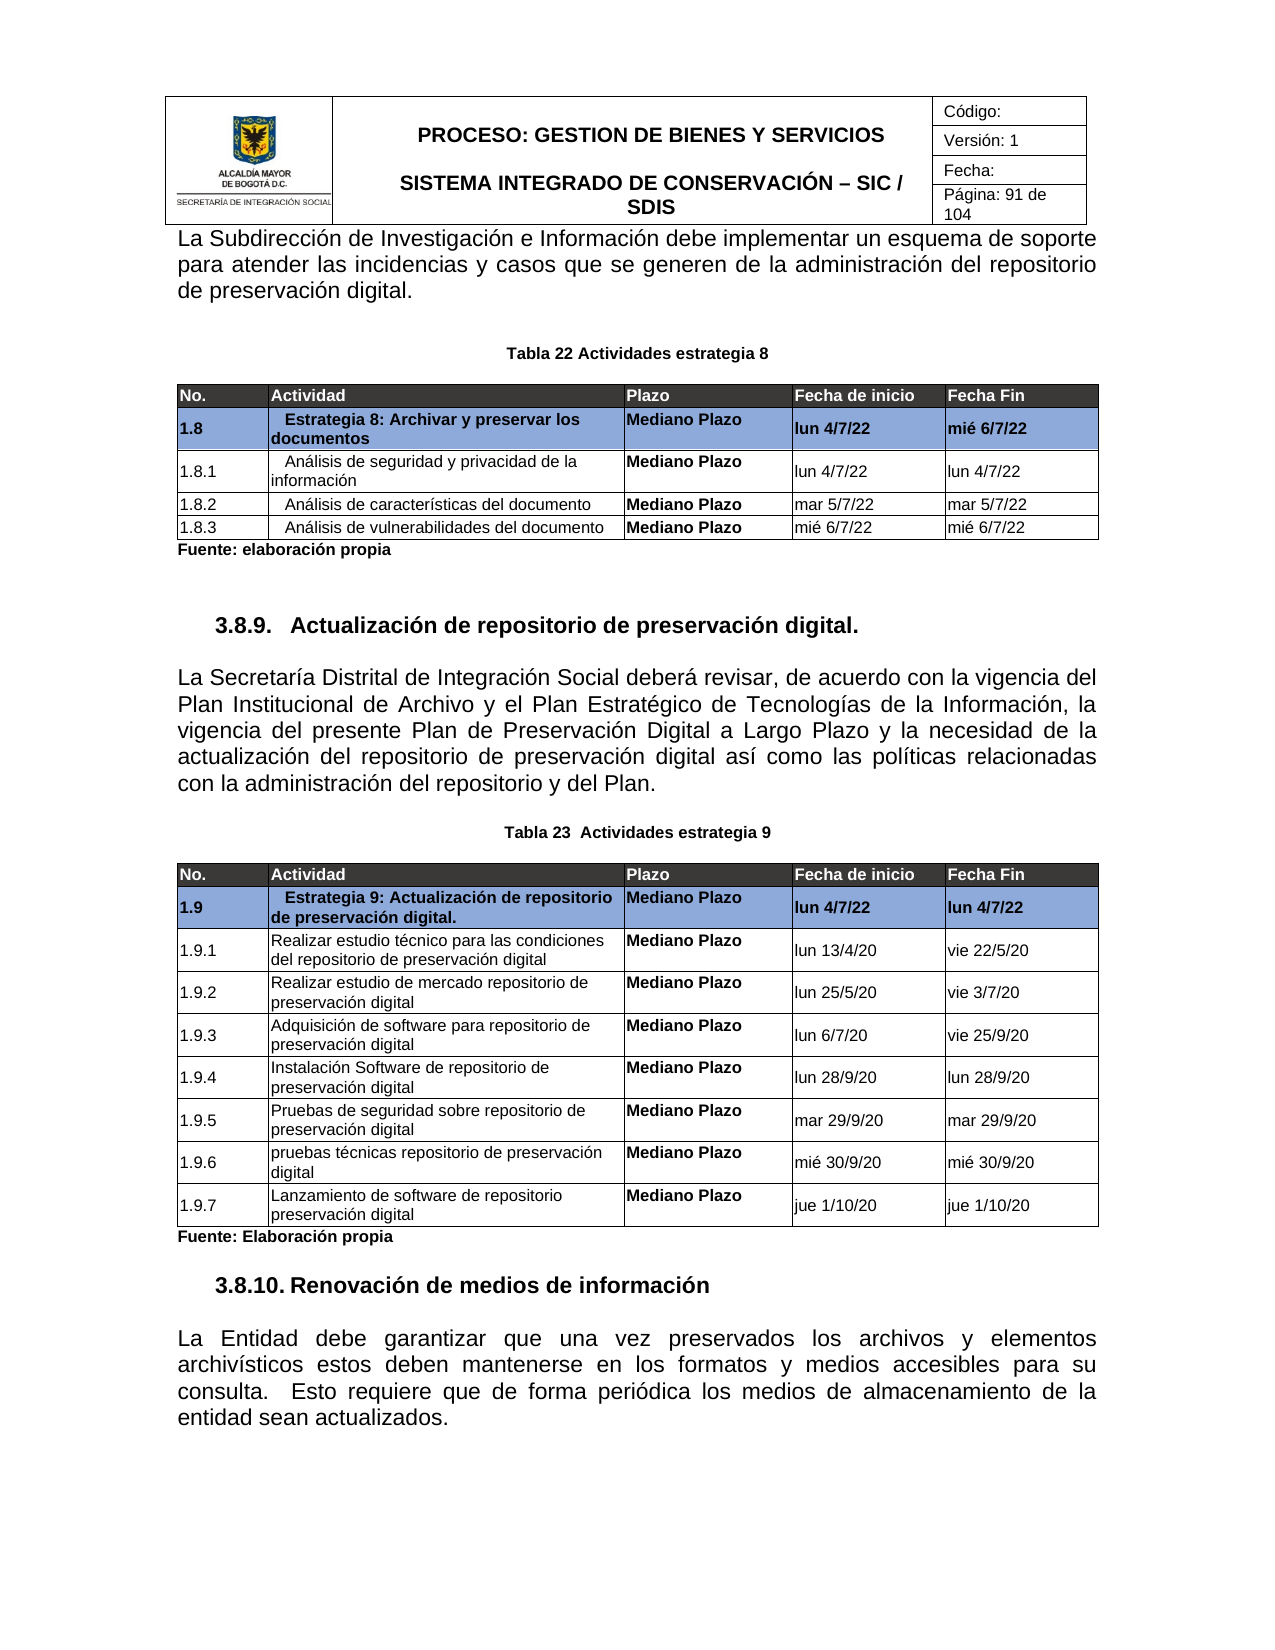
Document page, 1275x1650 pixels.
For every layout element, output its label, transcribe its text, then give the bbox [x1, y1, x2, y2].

table_cell Análisis de seguridad y privacidad de la información [269, 451, 624, 492]
table_cell Adquisición de software para repositorio de preservación digital [269, 1014, 624, 1056]
table_cell vie 3/7/20 [946, 972, 1098, 1013]
table_cell lun 4/7/22 [946, 887, 1098, 928]
text La Entidad debe garantizar que una vez preservados los archivos y elementos archivísticos estos deben mantenerse en los formatos y medios accesibles para su consulta. Esto requiere que de forma periódica los medios de almacenamiento de la entidad sean actualizados. [177, 1325, 1098, 1430]
text Tabla 22 Actividades estrategia 8 [177, 344, 1098, 363]
table_cell 1.9.2 [178, 972, 268, 1013]
table_cell 1.9.4 [178, 1057, 268, 1098]
text Fuente: Elaboración propia [177, 1227, 1098, 1246]
table_cell lun 4/7/22 [946, 451, 1098, 492]
table_cell lun 25/5/20 [793, 972, 945, 1013]
table_cell Mediano Plazo [625, 929, 792, 971]
table_cell Lanzamiento de software de repositorio preservación digital [269, 1184, 624, 1226]
table_cell Mediano Plazo [625, 408, 792, 449]
table_cell Pruebas de seguridad sobre repositorio de preservación digital [269, 1099, 624, 1141]
table_cell 1.9.6 [178, 1142, 268, 1183]
table_cell 1.9.3 [178, 1014, 268, 1056]
table_cell Realizar estudio de mercado repositorio de preservación digital [269, 972, 624, 1013]
table_cell 1.8.2 [178, 493, 268, 515]
text Fuente: elaboración propia [177, 540, 1098, 559]
table_cell mar 29/9/20 [946, 1099, 1098, 1141]
table_cell Mediano Plazo [625, 493, 792, 515]
table_cell Mediano Plazo [625, 972, 792, 1013]
picture [176, 116, 332, 205]
table_cell mar 5/7/22 [946, 493, 1098, 515]
table_cell mar 29/9/20 [793, 1099, 945, 1141]
table_cell Análisis de características del documento [269, 493, 624, 515]
table_cell lun 6/7/20 [793, 1014, 945, 1056]
table_cell Mediano Plazo [625, 1184, 792, 1226]
table_cell mié 6/7/22 [946, 408, 1098, 449]
table_cell 1.9 [178, 887, 268, 928]
table_cell lun 13/4/20 [793, 929, 945, 971]
table_cell pruebas técnicas repositorio de preservación digital [269, 1142, 624, 1183]
table_cell lun 28/9/20 [946, 1057, 1098, 1098]
table_cell Instalación Software de repositorio de preservación digital [269, 1057, 624, 1098]
table_header Fecha Fin [946, 864, 1098, 886]
table_cell vie 25/9/20 [946, 1014, 1098, 1056]
subtitle Actualización de repositorio de preservación digital. [215, 612, 1098, 638]
table_cell Estrategia 8: Archivar y preservar los documentos [269, 408, 624, 449]
table_cell Mediano Plazo [625, 887, 792, 928]
table_cell Mediano Plazo [625, 1099, 792, 1141]
table_cell 1.8.1 [178, 451, 268, 492]
table_cell jue 1/10/20 [793, 1184, 945, 1226]
table_cell Estrategia 9: Actualización de repositorio de preservación digital. [269, 887, 624, 928]
table_header No. [178, 385, 268, 407]
table_cell mié 30/9/20 [793, 1142, 945, 1183]
table_cell mié 6/7/22 [946, 516, 1098, 539]
table_cell 1.9.1 [178, 929, 268, 971]
table_header Fecha de inicio [793, 864, 945, 886]
table_header Actividad [269, 385, 624, 407]
table_cell vie 22/5/20 [946, 929, 1098, 971]
table_cell Mediano Plazo [625, 1014, 792, 1056]
table_cell lun 28/9/20 [793, 1057, 945, 1098]
table_header Actividad [269, 864, 624, 886]
text La Subdirección de Investigación e Información debe implementar un esquema de soporte para atender las incidencias y casos que se generen de la administración del repositorio de preservación digital. [177, 165, 1098, 304]
table_header Plazo [625, 864, 792, 886]
subtitle Renovación de medios de información [215, 1272, 1098, 1299]
table_header No. [178, 864, 268, 886]
table_cell Realizar estudio técnico para las condiciones del repositorio de preservación digital [269, 929, 624, 971]
table_cell 1.9.7 [178, 1184, 268, 1226]
table_cell lun 4/7/22 [793, 451, 945, 492]
table_cell Mediano Plazo [625, 1057, 792, 1098]
text Tabla 23 Actividades estrategia 9 [177, 822, 1098, 842]
table_cell mié 6/7/22 [793, 516, 945, 539]
table_cell jue 1/10/20 [946, 1184, 1098, 1226]
table_cell 1.9.5 [178, 1099, 268, 1141]
table_cell 1.8 [178, 408, 268, 449]
table_cell mié 30/9/20 [946, 1142, 1098, 1183]
text La Secretaría Distrital de Integración Social deberá revisar, de acuerdo con la vigencia del Plan Institucional de Archivo y el Plan Estratégico de Tecnologías de la Información, la vigencia del presente Plan de Preservación Digital a Largo Plazo y la necesidad de la actualización del repositorio de preservación digital así como las políticas relacionadas con la administración del repositorio y del Plan. [177, 664, 1098, 796]
table_cell mar 5/7/22 [793, 493, 945, 515]
table_cell 1.8.3 [178, 516, 268, 539]
table_cell Mediano Plazo [625, 516, 792, 539]
table_header Fecha de inicio [793, 385, 945, 407]
table_cell Mediano Plazo [625, 1142, 792, 1183]
table_cell Análisis de vulnerabilidades del documento [269, 516, 624, 539]
table_header Plazo [625, 385, 792, 407]
table_cell lun 4/7/22 [793, 408, 945, 449]
table_cell lun 4/7/22 [793, 887, 945, 928]
table_cell Mediano Plazo [625, 451, 792, 492]
table_header Fecha Fin [946, 385, 1098, 407]
